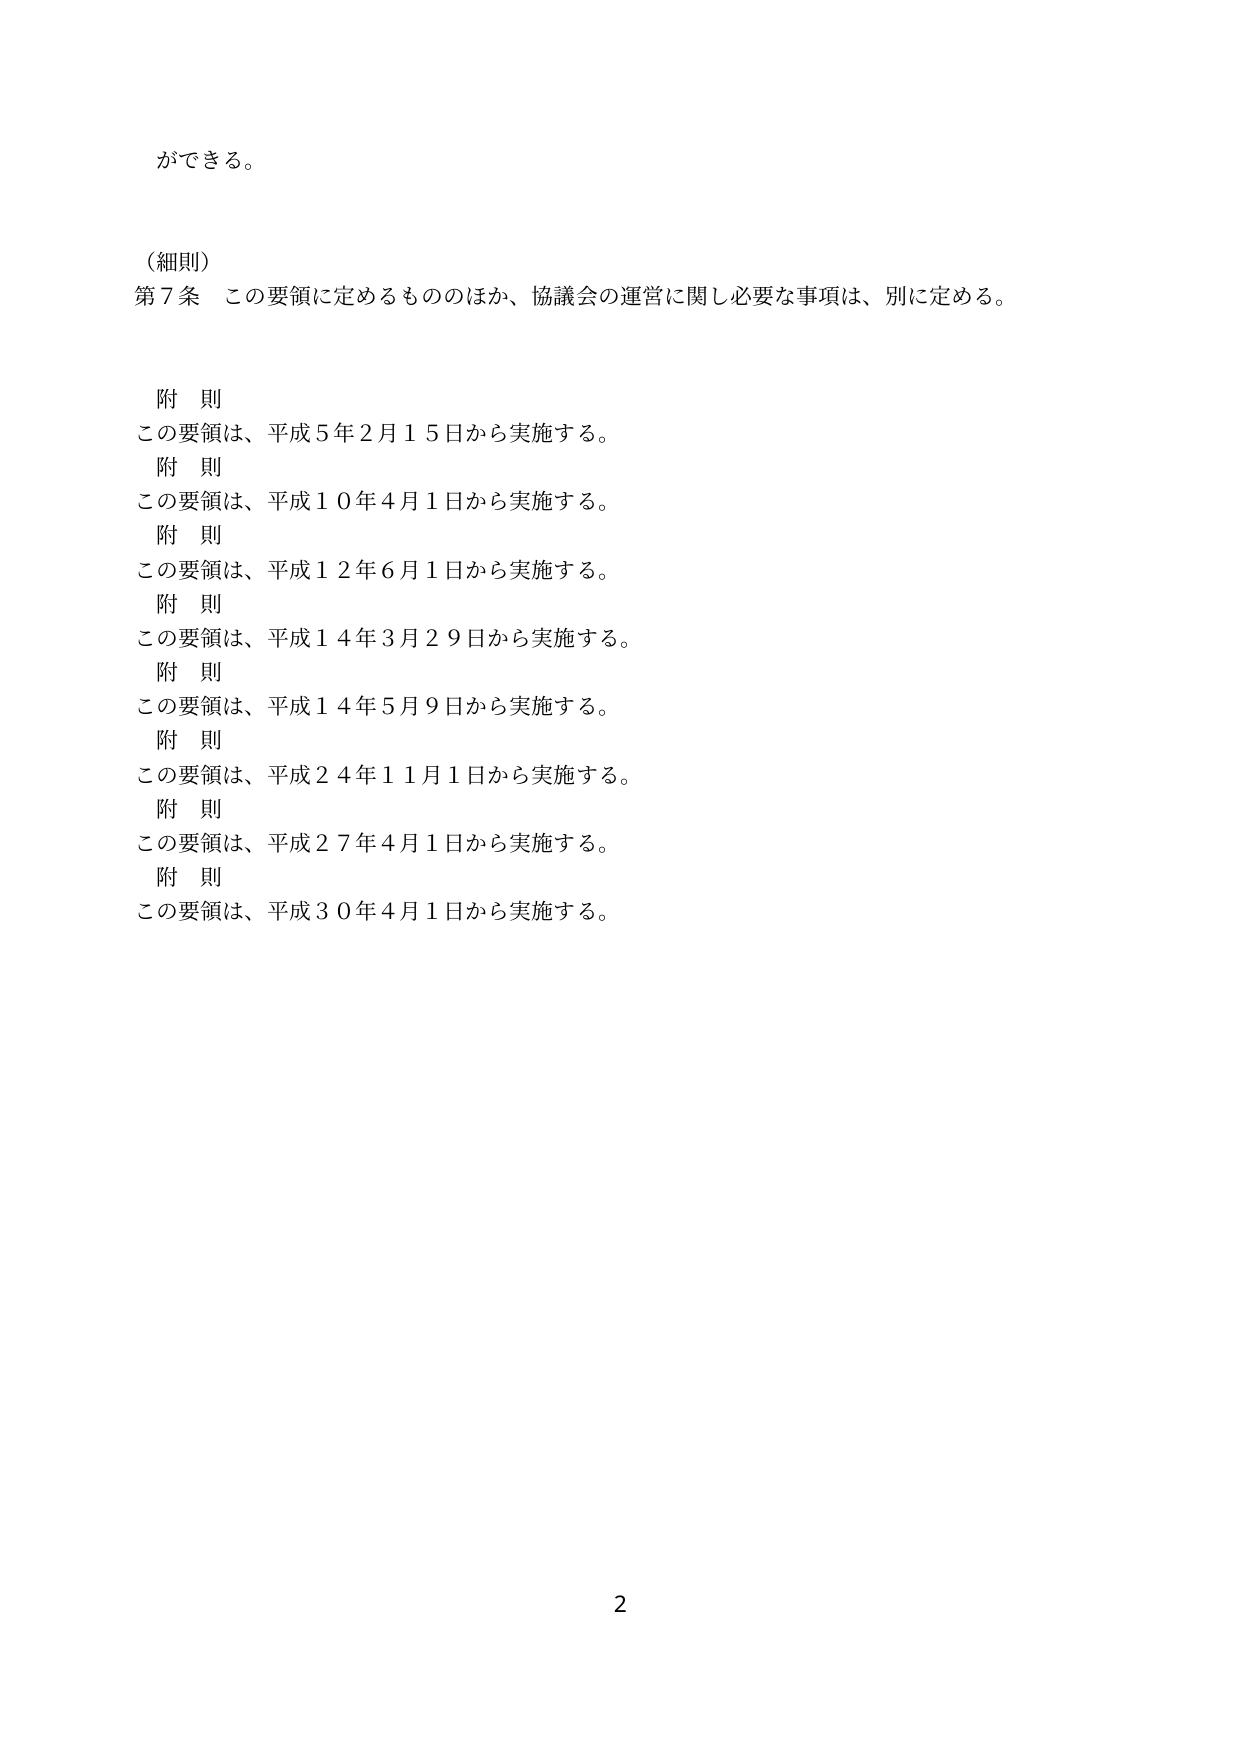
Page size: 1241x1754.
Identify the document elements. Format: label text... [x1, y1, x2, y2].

text この要領は、平成１４年５月９日から実施する。 [134, 688, 1106, 722]
text 第７条 この要領に定めるもののほか、協議会の運営に関し必要な事項は、別に定める。 [134, 278, 1106, 312]
text 附 則 [134, 722, 1106, 756]
text この要領は、平成１０年４月１日から実施する。 [134, 483, 1106, 517]
text この要領は、平成１２年６月１日から実施する。 [134, 551, 1106, 586]
text （細則） [134, 244, 1106, 278]
text この要領は、平成２７年４月１日から実施する。 [134, 825, 1106, 859]
text 附 則 [134, 859, 1106, 893]
text 附 則 [134, 517, 1106, 551]
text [134, 141, 1106, 176]
text 附 則 [134, 586, 1106, 620]
text 附 則 [134, 791, 1106, 825]
text 附 則 [134, 654, 1106, 688]
text この要領は、平成２４年１１月１日から実施する。 [134, 756, 1106, 791]
text この要領は、平成１４年３月２９日から実施する。 [134, 620, 1106, 654]
text 附 則 [134, 381, 1106, 415]
text 附 則 [134, 449, 1106, 483]
text この要領は、平成５年２月１５日から実施する。 [134, 415, 1106, 449]
text この要領は、平成３０年４月１日から実施する。 [134, 893, 1106, 927]
